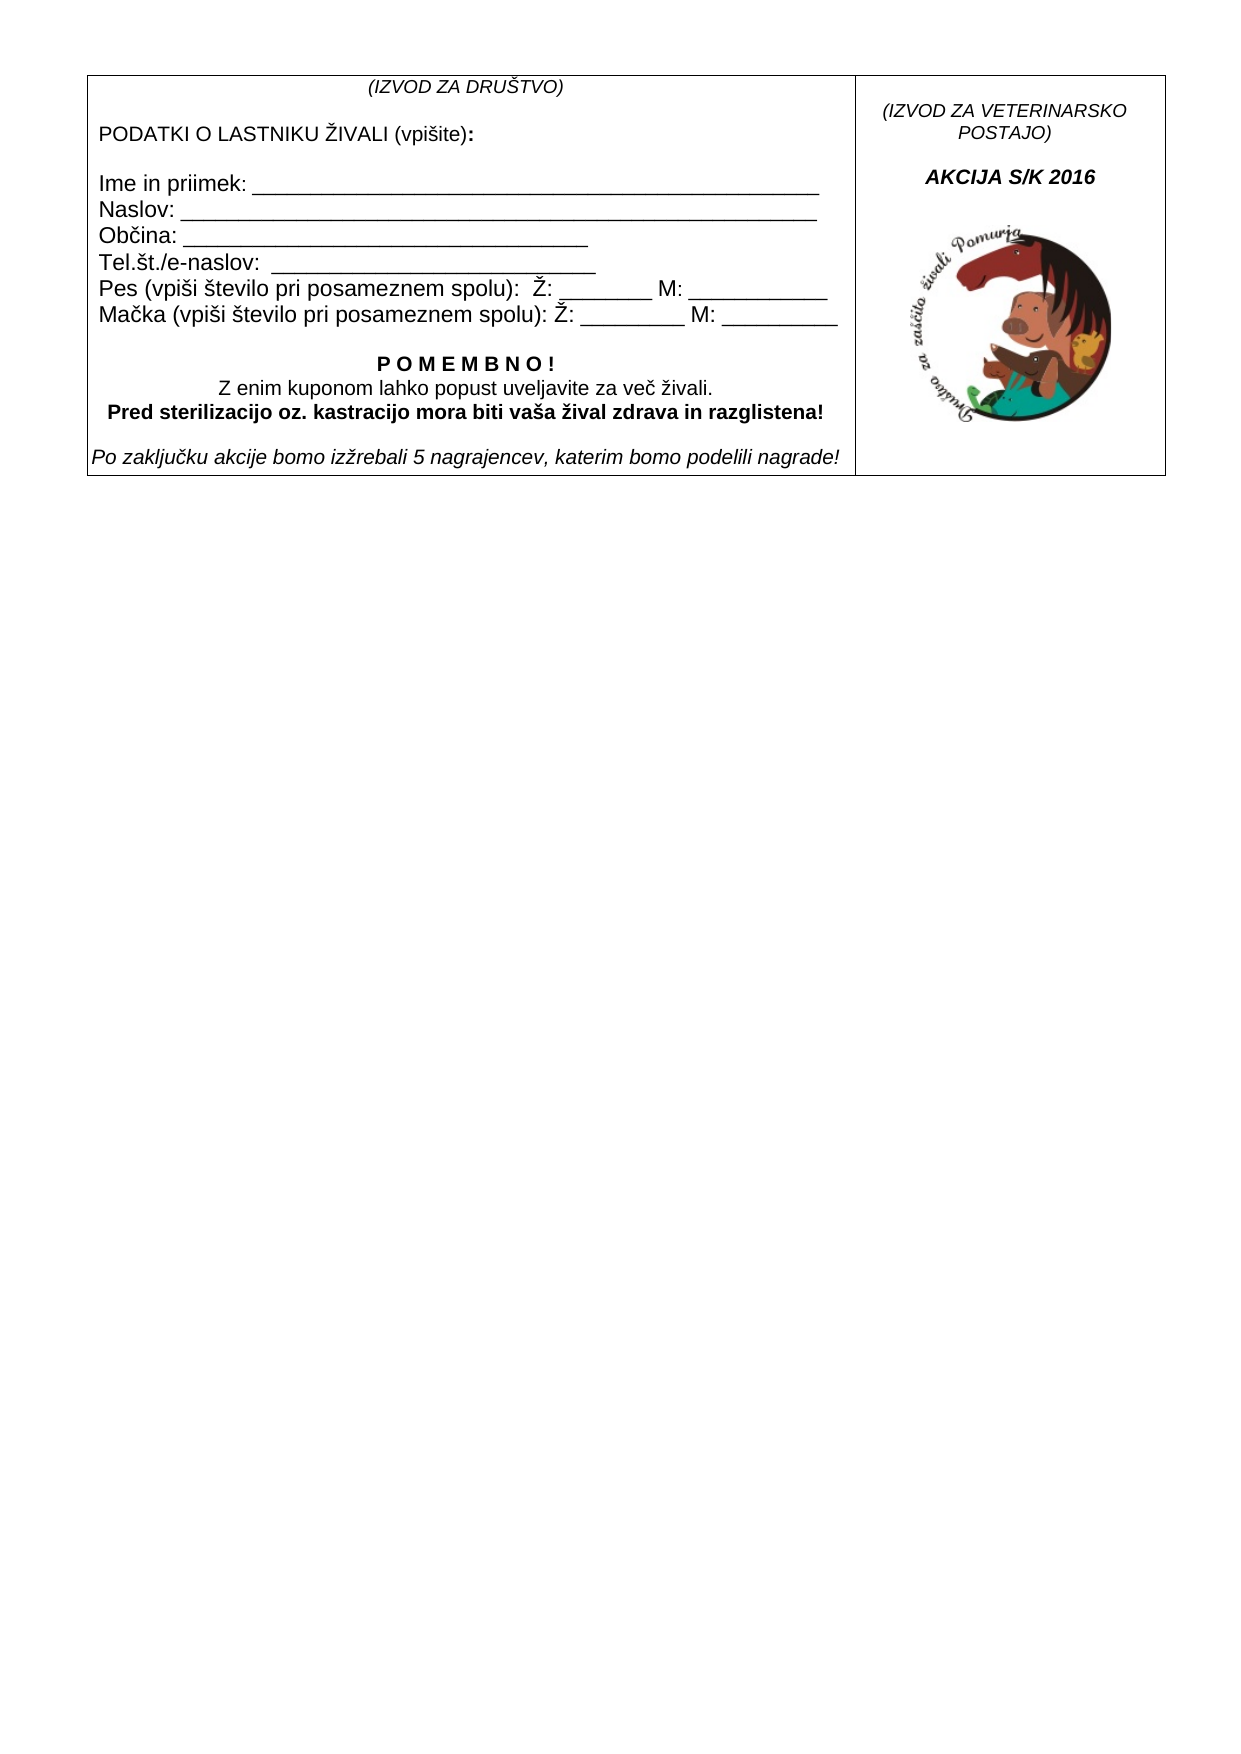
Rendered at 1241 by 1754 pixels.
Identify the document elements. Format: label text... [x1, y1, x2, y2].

table_cell (IZVOD ZA DRUŠTVO) PODATKI O LASTNIKU ŽIVALI (vpišite): Ime in priimek: _________________________________________________ Naslov: _______________________________________________________ Občina: ___________________________________ Tel.št./e-naslov: ____________________________ Pes (vpiši število pri posameznem spolu): Ž: ________ M: ____________ Mačka (vpiši število pri posameznem spolu): Ž: _________ M: __________ P O M E M B N O ! Z enim kuponom lahko popust uveljavite za več živali. Pred sterilizacijo oz. kastracijo mora biti vaša žival zdrava in razglistena! Po zaključku akcije bomo izžrebali 5 nagrajencev, katerim bomo podelili nagrade! [88, 76, 855, 475]
picture [910, 225, 1112, 422]
table_cell (IZVOD ZA VETERINARSKO POSTAJO) AKCIJA S/K 2016 [856, 76, 1165, 475]
